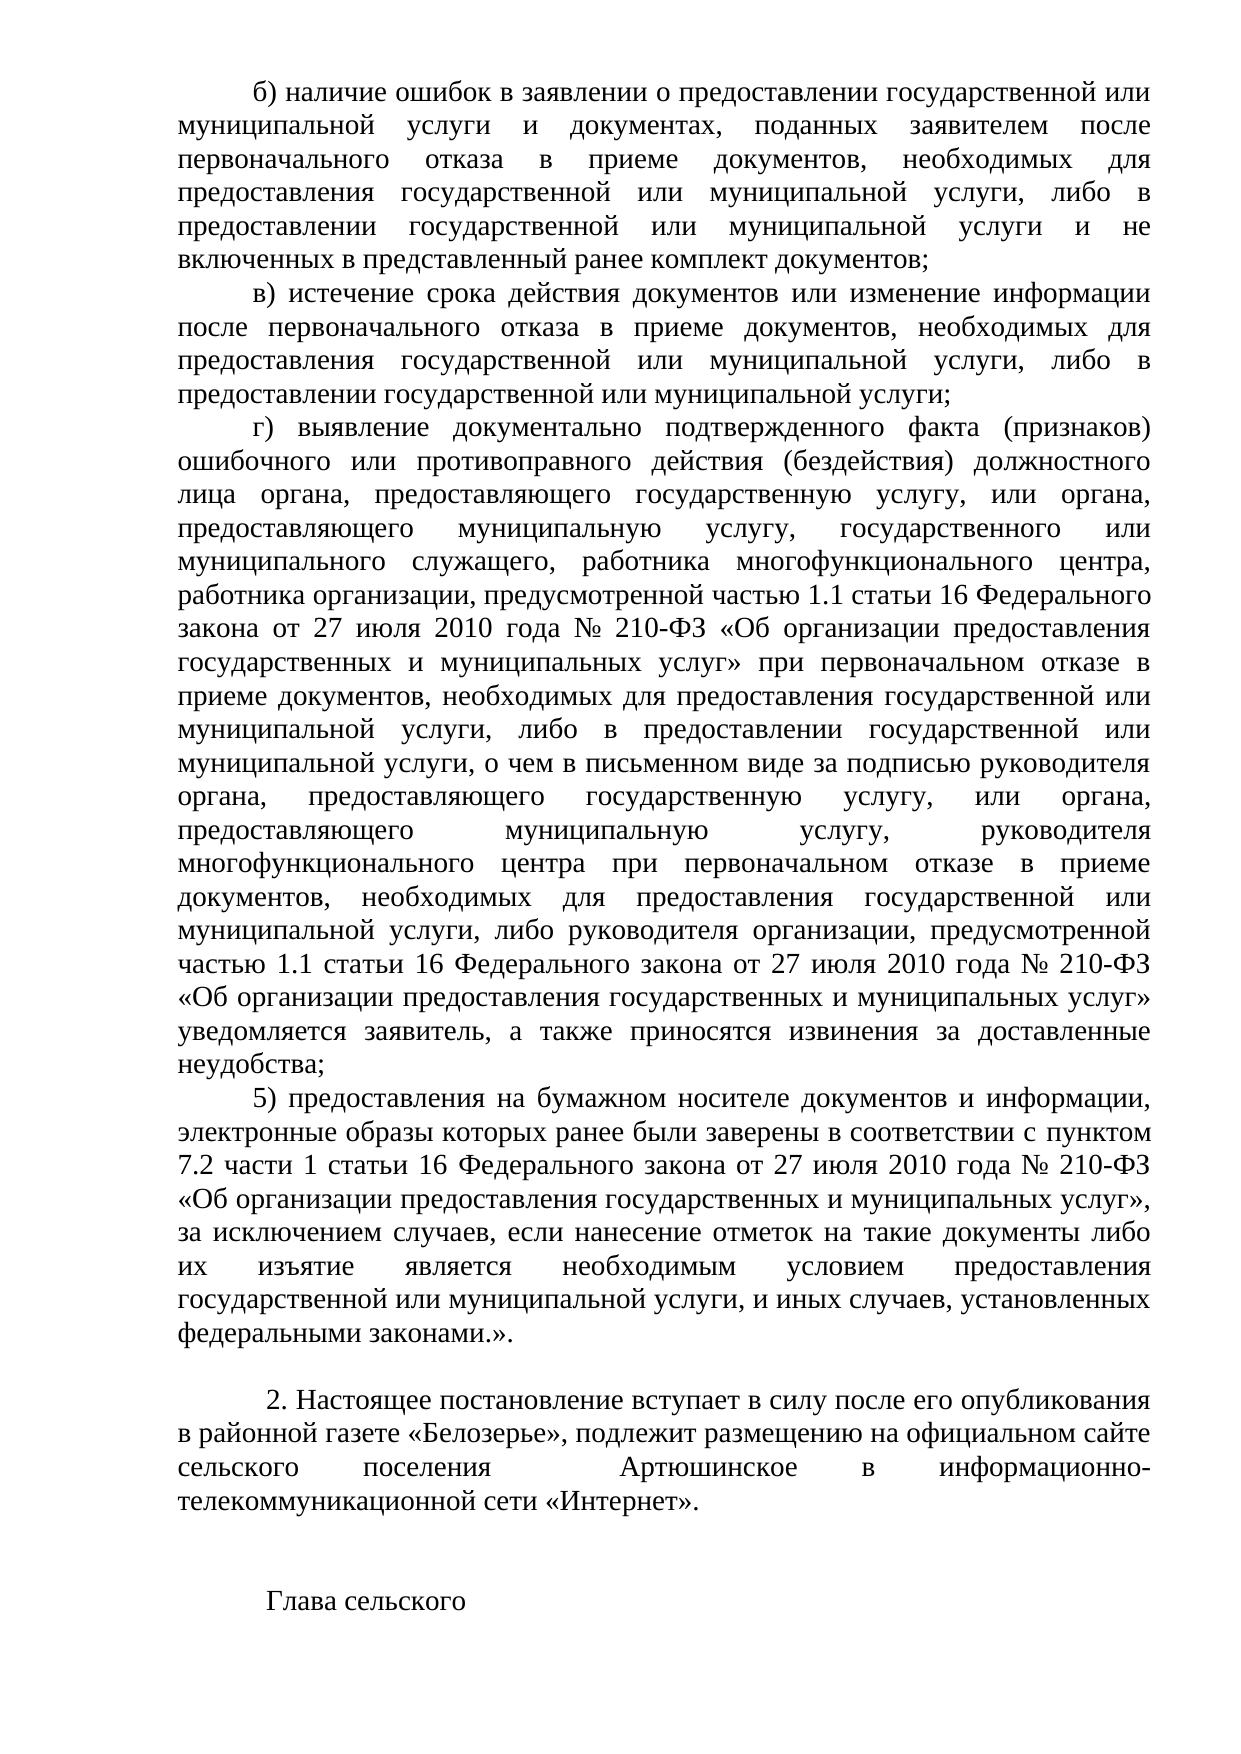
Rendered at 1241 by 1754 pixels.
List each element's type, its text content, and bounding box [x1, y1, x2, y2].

text Глава сельского [177, 1583, 1152, 1617]
text 2. Настоящее постановление вступает в силу после его опубликования в районной газете «Белозерье», подлежит размещению на официальном сайте сельского поселения Артюшинское в информационно-телекоммуникационной сети «Интернет». [177, 1382, 1152, 1516]
text 5) предоставления на бумажном носителе документов и информации, электронные образы которых ранее были заверены в соответствии с пунктом 7.2 части 1 статьи 16 Федерального закона от 27 июля 2010 года № 210-ФЗ «Об организации предоставления государственных и муниципальных услуг», за исключением случаев, если нанесение отметок на такие документы либо их изъятие является необходимым условием предоставления государственной или муниципальной услуги, и иных случаев, установленных федеральными законами.». [177, 1080, 1152, 1348]
text г) выявление документально подтвержденного факта (признаков) ошибочного или противоправного действия (бездействия) должностного лица органа, предоставляющего государственную услугу, или органа, предоставляющего муниципальную услугу, государственного или муниципального служащего, работника многофункционального центра, работника организации, предусмотренной частью 1.1 статьи 16 Федерального закона от 27 июля 2010 года № 210-ФЗ «Об организации предоставления государственных и муниципальных услуг» при первоначальном отказе в приеме документов, необходимых для предоставления государственной или муниципальной услуги, либо в предоставлении государственной или муниципальной услуги, о чем в письменном виде за подписью руководителя органа, предоставляющего государственную услугу, или органа, предоставляющего муниципальную услугу, руководителя многофункционального центра при первоначальном отказе в приеме документов, необходимых для предоставления государственной или муниципальной услуги, либо руководителя организации, предусмотренной частью 1.1 статьи 16 Федерального закона от 27 июля 2010 года № 210-ФЗ «Об организации предоставления государственных и муниципальных услуг» уведомляется заявитель, а также приносятся извинения за доставленные неудобства; [177, 409, 1152, 1080]
text б) наличие ошибок в заявлении о предоставлении государственной или муниципальной услуги и документах, поданных заявителем после первоначального отказа в приеме документов, необходимых для предоставления государственной или муниципальной услуги, либо в предоставлении государственной или муниципальной услуги и не включенных в представленный ранее комплект документов; [177, 74, 1152, 275]
text в) истечение срока действия документов или изменение информации после первоначального отказа в приеме документов, необходимых для предоставления государственной или муниципальной услуги, либо в предоставлении государственной или муниципальной услуги; [177, 275, 1152, 409]
